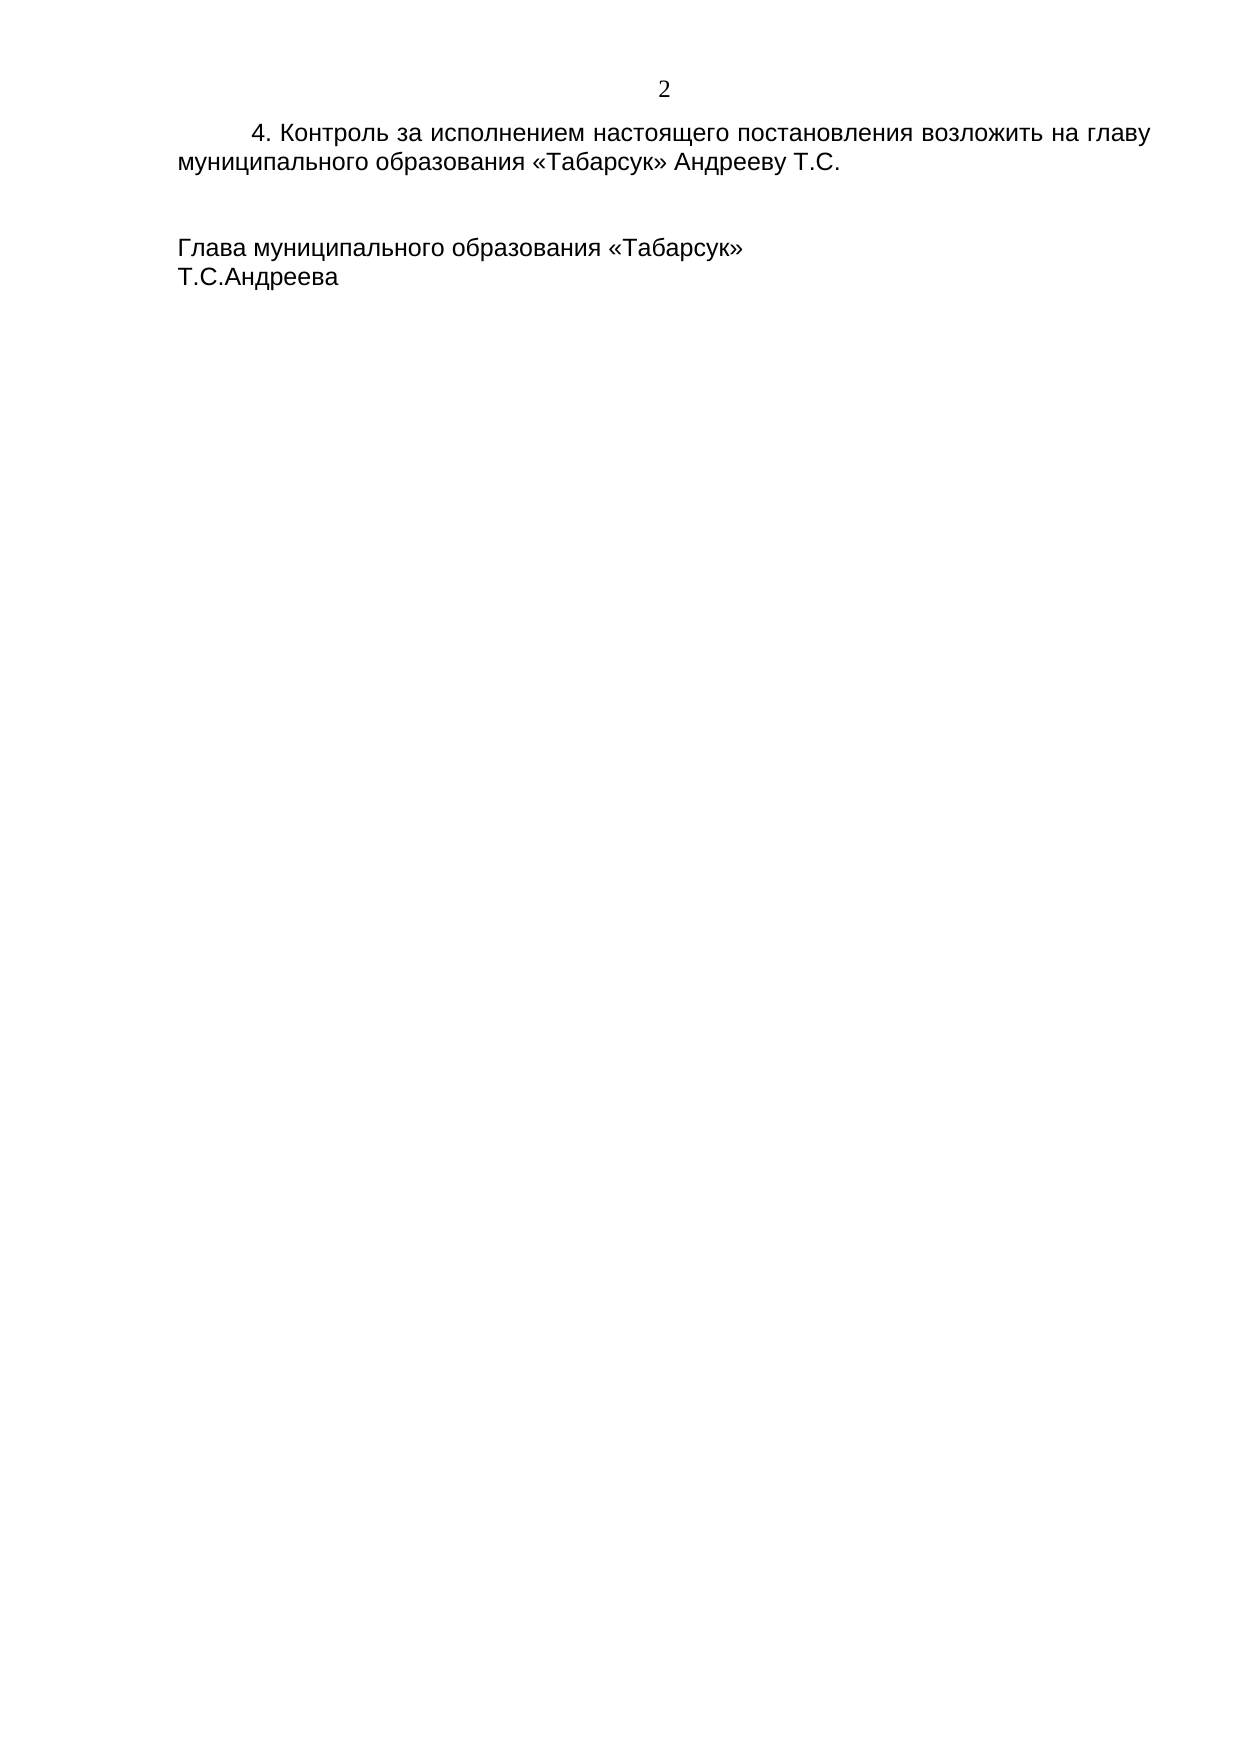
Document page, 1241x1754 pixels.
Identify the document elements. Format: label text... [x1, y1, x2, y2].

text Глава муниципального образования «Табарсук» [177, 233, 1152, 262]
text 4. Контроль за исполнением настоящего постановления возложить на главу муниципального образования «Табарсук» Андрееву Т.С. [177, 118, 1152, 176]
text Т.С.Андреева [177, 262, 1152, 291]
